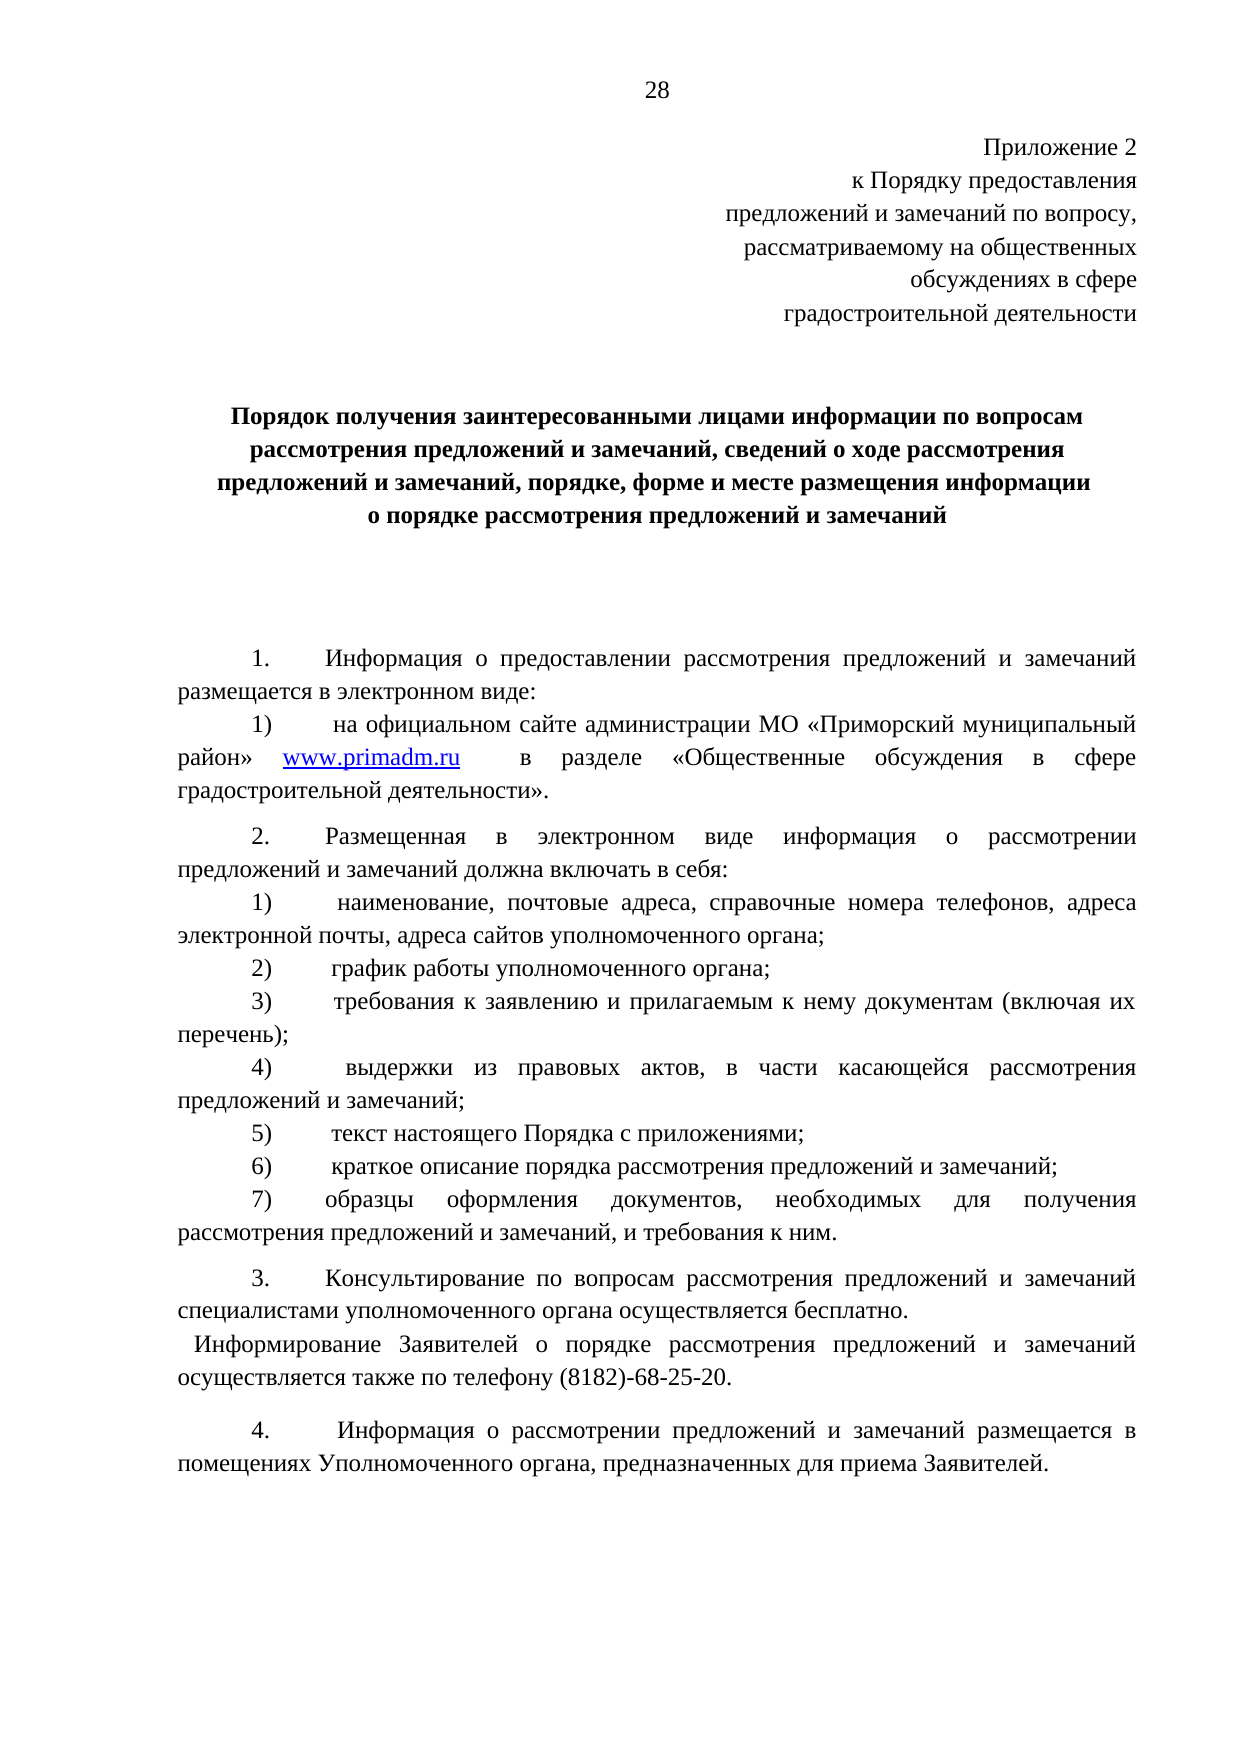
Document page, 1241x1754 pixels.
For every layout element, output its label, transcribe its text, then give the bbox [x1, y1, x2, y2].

list образцы оформления документов, необходимых для получения рассмотрения предложений и замечаний, и требования к ним. [177, 1184, 1137, 1246]
text на официальном сайте администрации МО «Приморский муниципальный район» www.primadm.ru в разделе «Общественные обсуждения в сфере градостроительной деятельности». [177, 709, 1137, 804]
list выдержки из правовых актов, в части касающейся рассмотрения предложений и замечаний; [177, 1052, 1137, 1114]
text Порядок получения заинтересованными лицами информации по вопросам рассмотрения предложений и замечаний, сведений о ходе рассмотрения предложений и замечаний, порядке, форме и месте размещения информации о порядке рассмотрения предложений и замечаний [177, 401, 1137, 529]
text Информация о рассмотрении предложений и замечаний размещается в помещениях Уполномоченного органа, предназначенных для приема Заявителей. [177, 1416, 1137, 1477]
text Размещенная в электронном виде информация о рассмотрении предложений и замечаний должна включать в себя: [177, 821, 1137, 883]
text к Порядку предоставления предложений и замечаний по вопросу, рассматриваемому на общественных обсуждениях в сфере градостроительной деятельности [709, 166, 1137, 326]
list краткое описание порядка рассмотрения предложений и замечаний; [177, 1151, 1137, 1180]
list наименование, почтовые адреса, справочные номера телефонов, адреса электронной почты, адреса сайтов уполномоченного органа; [177, 887, 1137, 949]
text Информация о предоставлении рассмотрения предложений и замечаний размещается в электронном виде: [177, 643, 1137, 705]
text Информирование Заявителей о порядке рассмотрения предложений и замечаний осуществляется также по телефону (8182)-68-25-20. [177, 1329, 1137, 1390]
list текст настоящего Порядка с приложениями; [177, 1118, 1137, 1147]
text Приложение 2 [709, 132, 1137, 161]
list требования к заявлению и прилагаемым к нему документам (включая их перечень); [177, 986, 1137, 1048]
text Консультирование по вопросам рассмотрения предложений и замечаний специалистами уполномоченного органа осуществляется бесплатно. [177, 1263, 1137, 1324]
list график работы уполномоченного органа; [177, 953, 1137, 982]
